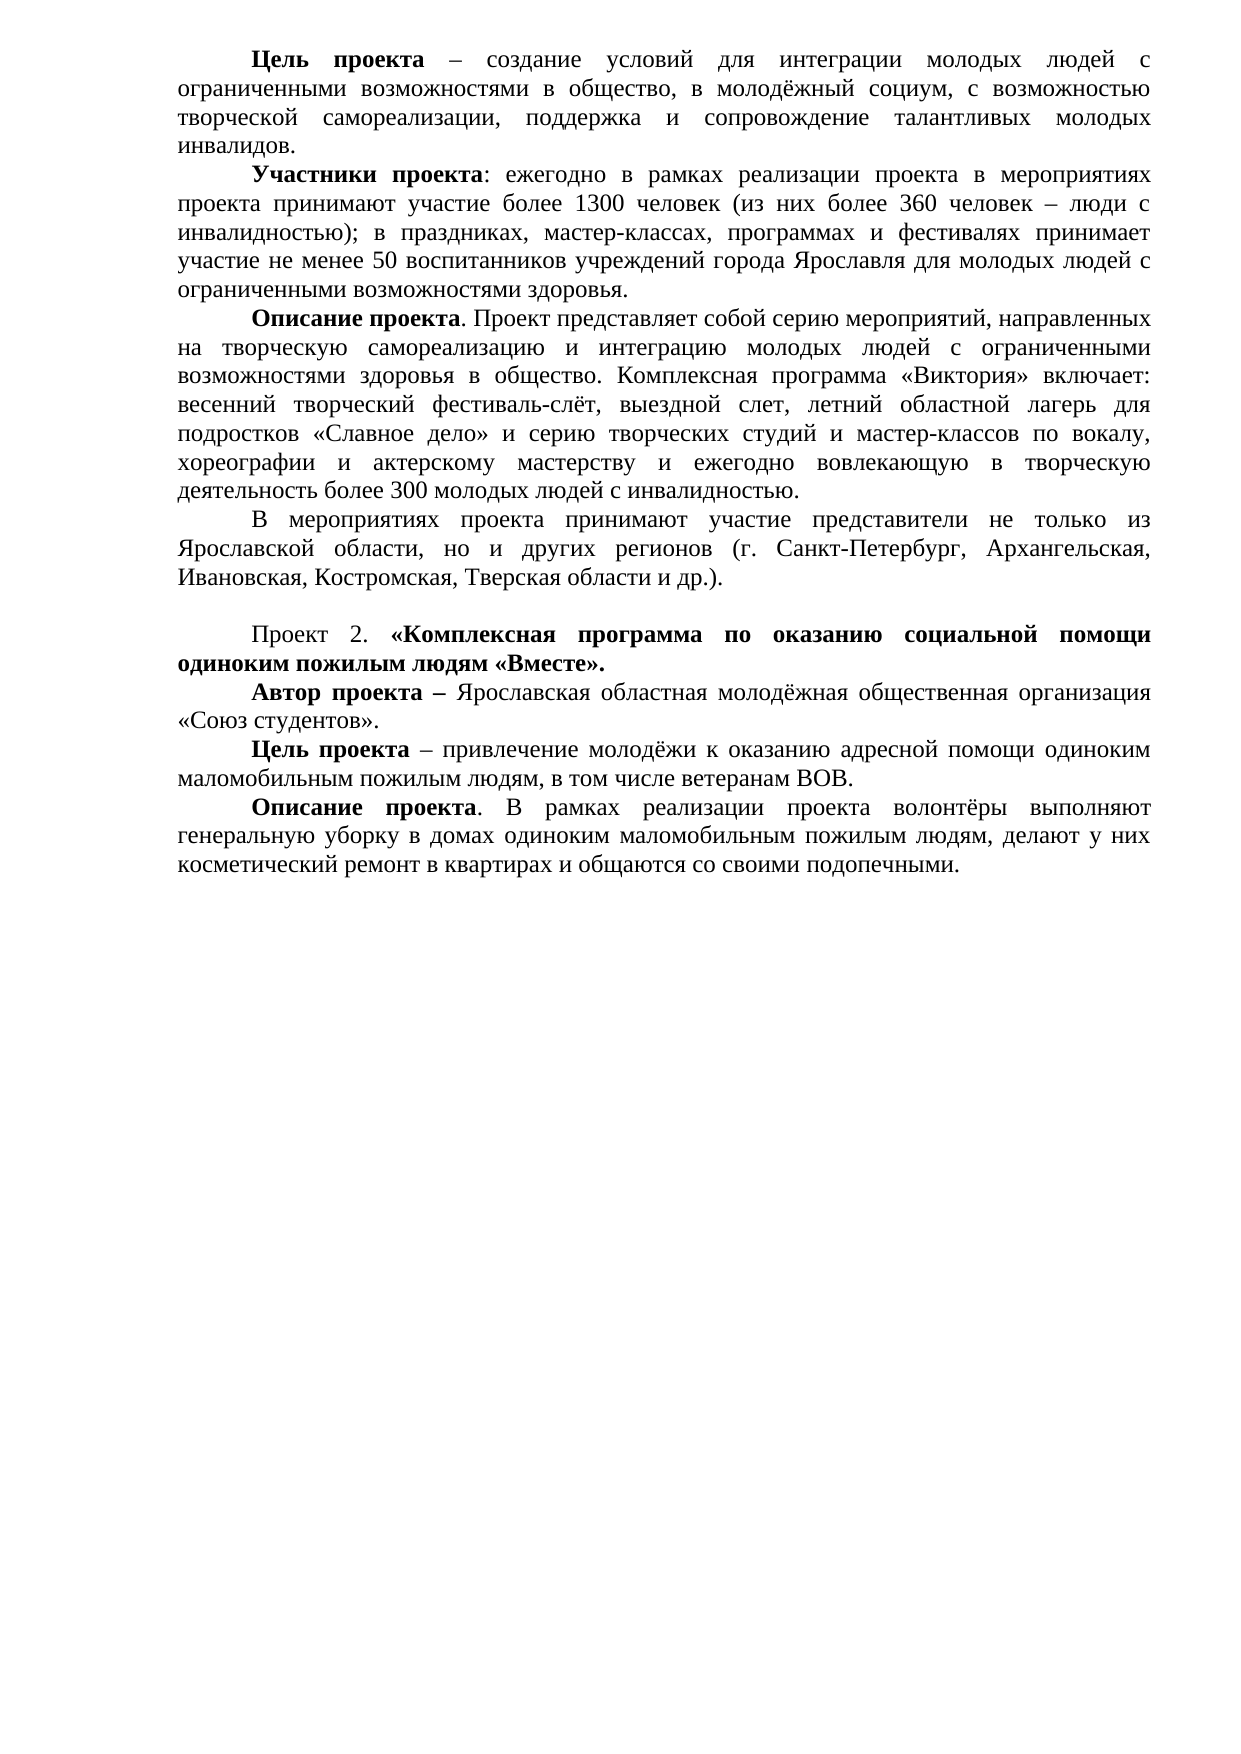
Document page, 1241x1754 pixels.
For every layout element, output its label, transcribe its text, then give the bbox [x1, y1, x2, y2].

text Цель проекта – создание условий для интеграции молодых людей с ограниченными возможностями в общество, в молодёжный социум, с возможностью творческой самореализации, поддержка и сопровождение талантливых молодых инвалидов. [177, 44, 1152, 159]
text Автор проекта – Ярославская областная молодёжная общественная организация «Союз студентов». [177, 677, 1152, 734]
text В мероприятиях проекта принимают участие представители не только из Ярославской области, но и других регионов (г. Санкт-Петербург, Архангельская, Ивановская, Костромская, Тверская области и др.). [177, 504, 1152, 591]
text Участники проекта: ежегодно в рамках реализации проекта в мероприятиях проекта принимают участие более 1300 человек (из них более 360 человек – люди с инвалидностью); в праздниках, мастер-классах, программах и фестивалях принимает участие не менее 50 воспитанников учреждений города Ярославля для молодых людей с ограниченными возможностями здоровья. [177, 159, 1152, 303]
text Описание проекта. Проект представляет собой серию мероприятий, направленных на творческую самореализацию и интеграцию молодых людей с ограниченными возможностями здоровья в общество. Комплексная программа «Виктория» включает: весенний творческий фестиваль-слёт, выездной слет, летний областной лагерь для подростков «Славное дело» и серию творческих студий и мастер-классов по вокалу, хореографии и актерскому мастерству и ежегодно вовлекающую в творческую деятельность более 300 молодых людей с инвалидностью. [177, 303, 1152, 504]
text Проект 2. «Комплексная программа по оказанию социальной помощи одиноким пожилым людям «Вместе». [177, 619, 1152, 677]
text Цель проекта – привлечение молодёжи к оказанию адресной помощи одиноким маломобильным пожилым людям, в том числе ветеранам ВОВ. [177, 734, 1152, 792]
text Описание проекта. В рамках реализации проекта волонтёры выполняют генеральную уборку в домах одиноким маломобильным пожилым людям, делают у них косметический ремонт в квартирах и общаются со своими подопечными. [177, 792, 1152, 878]
